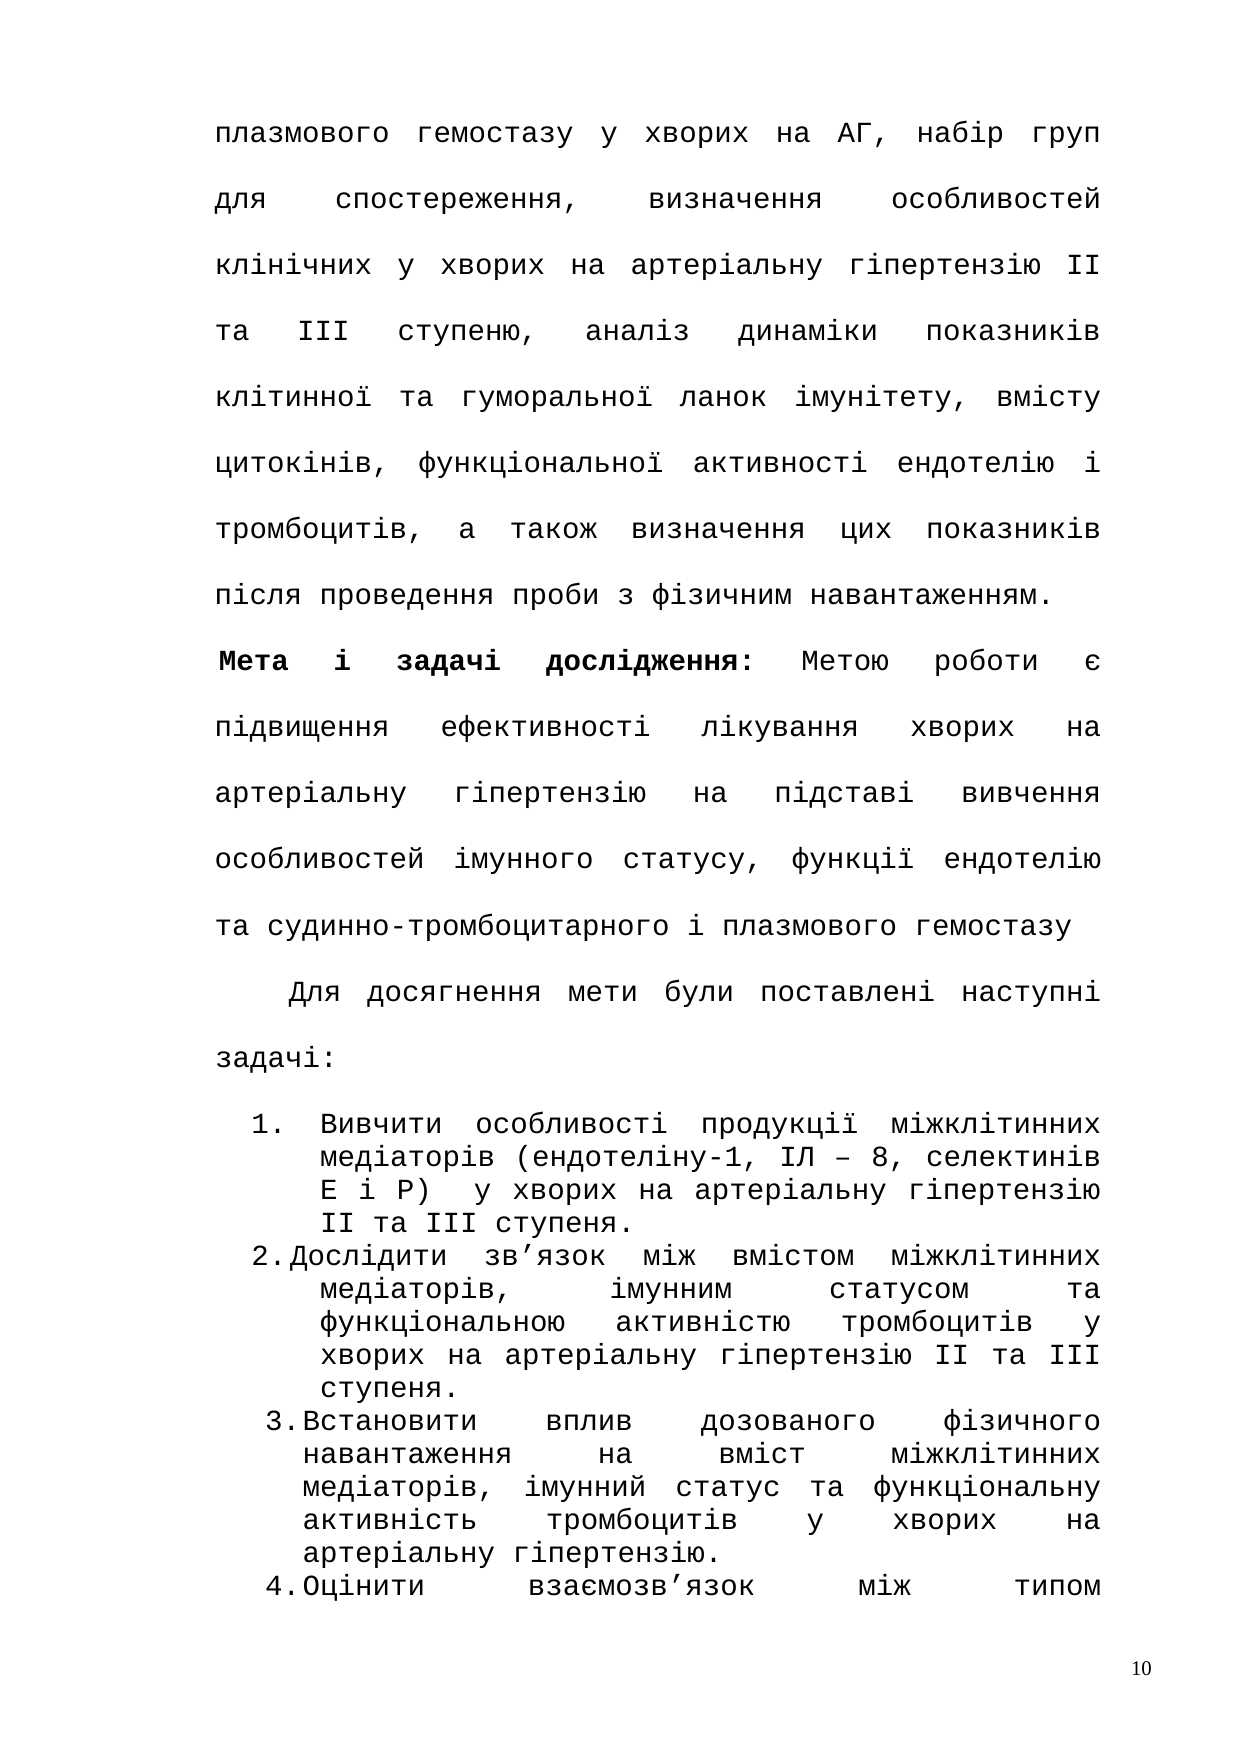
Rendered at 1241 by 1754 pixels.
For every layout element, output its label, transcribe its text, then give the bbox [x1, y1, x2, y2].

text Мета і задачі дослідження: Метою роботи є підвищення ефективності лікування хворих на артеріальну гіпертензію на підставі вивчення особливостей імунного статусу, функції ендотелію та судинно-тромбоцитарного і плазмового гемостазу [214, 646, 1101, 944]
list Дослідити зв’язок між вмістом міжклітинних медіаторів, імунним статусом та функціональною активністю тромбоцитів у хворих на артеріальну гіпертензію ІІ та ІІІ ступеня. [251, 1241, 1101, 1406]
list Вивчити особливості продукції міжклітинних медіаторів (ендотеліну-1, ІЛ – 8, селектинів Е і Р) у хворих на артеріальну гіпертензію ІІ та ІІІ ступеня. [251, 1109, 1101, 1241]
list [265, 1571, 1101, 1604]
list Встановити вплив дозованого фізичного навантаження на вміст міжклітинних медіаторів, імунний статус та функціональну активність тромбоцитів у хворих на артеріальну гіпертензію. [265, 1406, 1101, 1571]
text Для досягнення мети були поставлені наступні задачі: [215, 977, 1101, 1076]
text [214, 118, 1101, 613]
